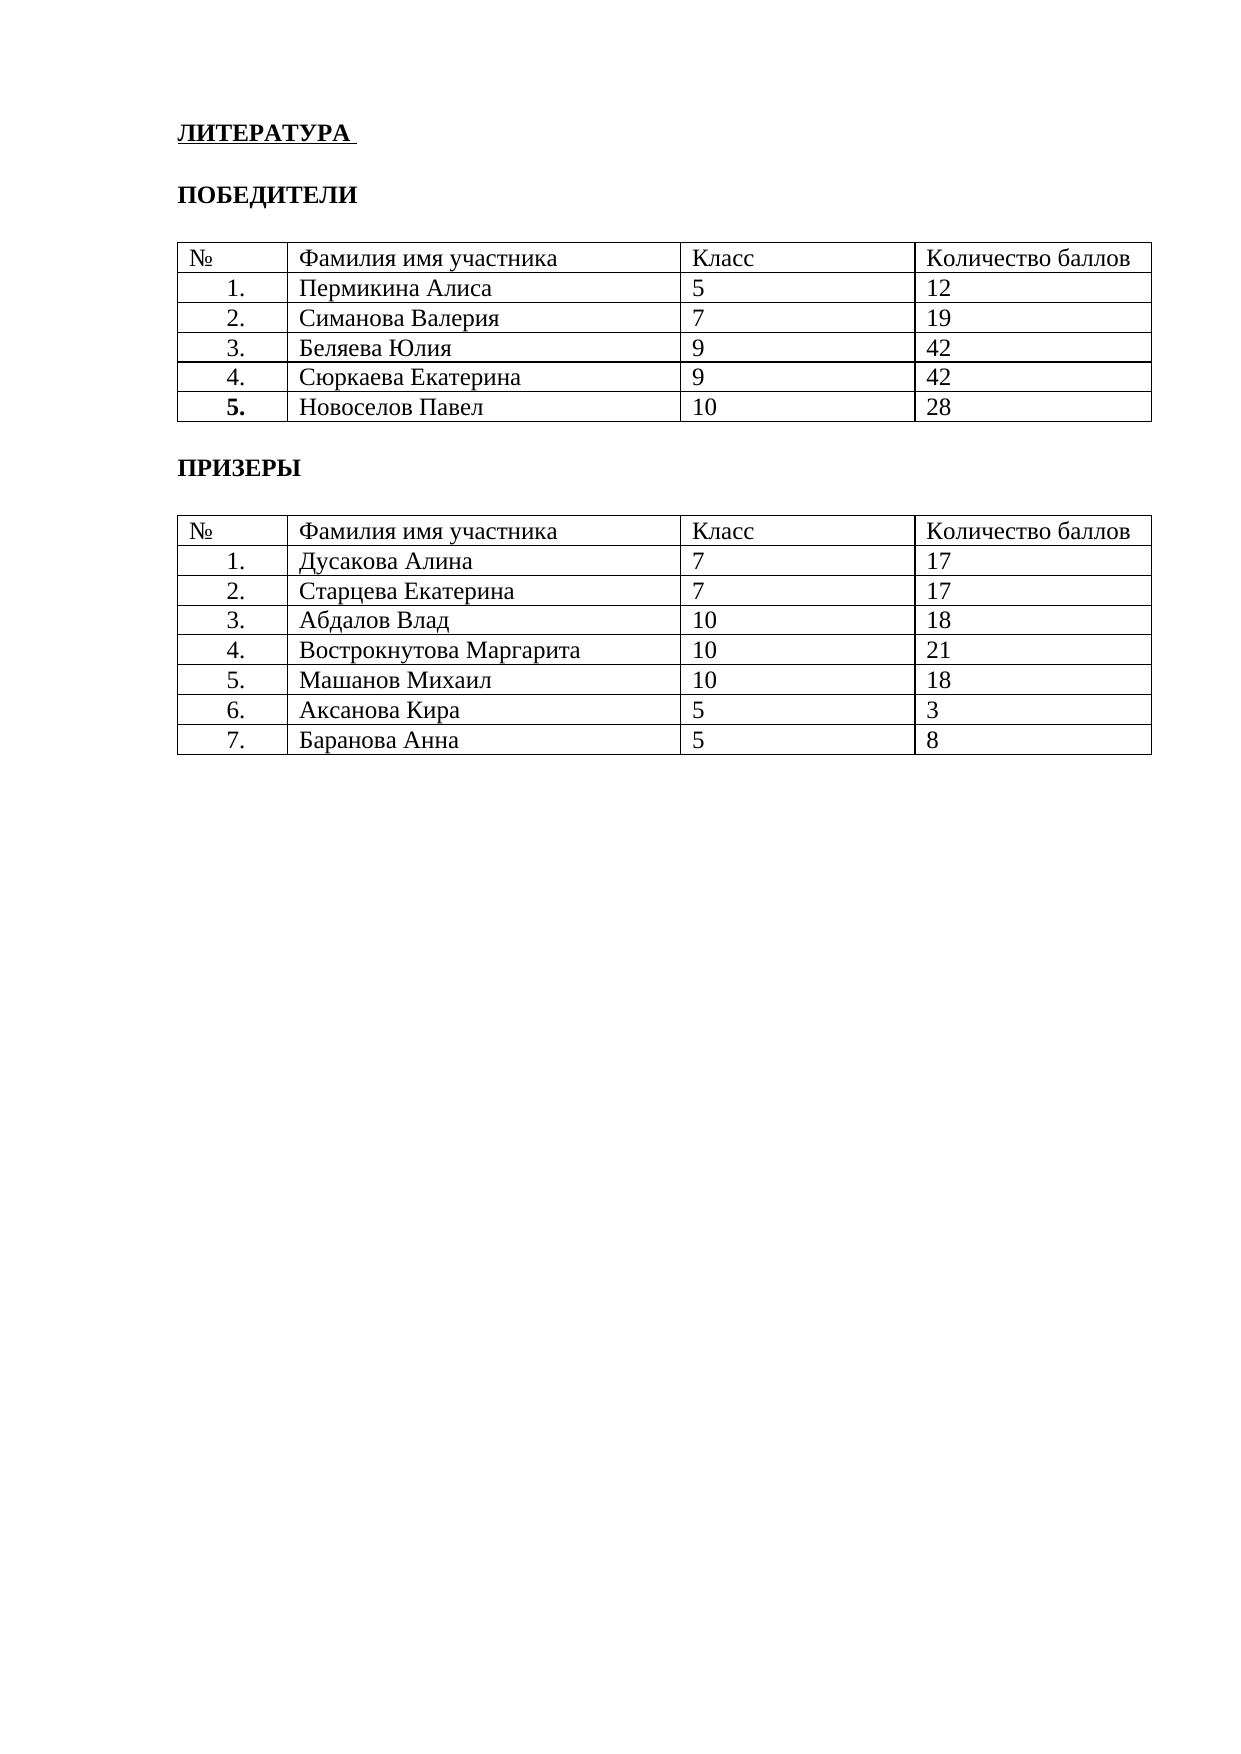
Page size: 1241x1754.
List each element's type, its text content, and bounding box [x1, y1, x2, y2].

table_cell 9 [681, 333, 914, 361]
table_cell Вострокнутова Маргарита [288, 635, 680, 664]
table_cell [178, 303, 287, 332]
table_header Количество баллов [916, 243, 1151, 272]
table_cell [178, 333, 287, 361]
table_cell [178, 695, 287, 724]
table_cell Абдалов Влад [288, 606, 680, 634]
table_cell [178, 725, 287, 753]
table_cell 28 [916, 392, 1151, 421]
table_cell 5 [681, 725, 914, 753]
table_cell Машанов Михаил [288, 665, 680, 694]
table_cell [178, 635, 287, 664]
table_cell 10 [681, 665, 914, 694]
table_cell 17 [916, 576, 1151, 604]
table_cell Новоселов Павел [288, 392, 680, 421]
table_header Класс [681, 243, 914, 272]
table_cell 18 [916, 606, 1151, 634]
table_cell Беляева Юлия [288, 333, 680, 361]
table_header Класс [681, 516, 914, 545]
text ЛИТЕРАТУРА [177, 118, 1152, 147]
table_cell 12 [916, 273, 1151, 302]
table_header Количество баллов [916, 516, 1151, 545]
text ПОБЕДИТЕЛИ [177, 180, 1152, 209]
table_cell Аксанова Кира [288, 695, 680, 724]
table_cell [178, 363, 287, 391]
table_header Фамилия имя участника [288, 516, 680, 545]
table_cell 42 [916, 363, 1151, 391]
table_cell Баранова Анна [288, 725, 680, 753]
table_cell Старцева Екатерина [288, 576, 680, 604]
table_cell [178, 606, 287, 634]
table_cell 10 [681, 635, 914, 664]
table_cell [178, 392, 287, 421]
table_cell [178, 665, 287, 694]
table_header № [178, 516, 287, 545]
table_cell 8 [916, 725, 1151, 753]
table_cell 42 [916, 333, 1151, 361]
table_cell 7 [681, 303, 914, 332]
table_header № [178, 243, 287, 272]
table_cell 3 [916, 695, 1151, 724]
text ПРИЗЕРЫ [177, 453, 1152, 482]
table_cell 9 [681, 363, 914, 391]
table_cell 7 [681, 576, 914, 604]
table_cell [178, 546, 287, 575]
table_cell 19 [916, 303, 1151, 332]
table_cell 10 [681, 392, 914, 421]
table_cell 17 [916, 546, 1151, 575]
table_cell Дусакова Алина [288, 546, 680, 575]
table_cell 5 [681, 273, 914, 302]
table_cell 18 [916, 665, 1151, 694]
table_cell 21 [916, 635, 1151, 664]
table_cell Пермикина Алиса [288, 273, 680, 302]
table_cell 10 [681, 606, 914, 634]
table_header Фамилия имя участника [288, 243, 680, 272]
table_cell [178, 576, 287, 604]
table_cell [178, 273, 287, 302]
table_cell 5 [681, 695, 914, 724]
table_cell Сюркаева Екатерина [288, 363, 680, 391]
table_cell Симанова Валерия [288, 303, 680, 332]
table_cell 7 [681, 546, 914, 575]
